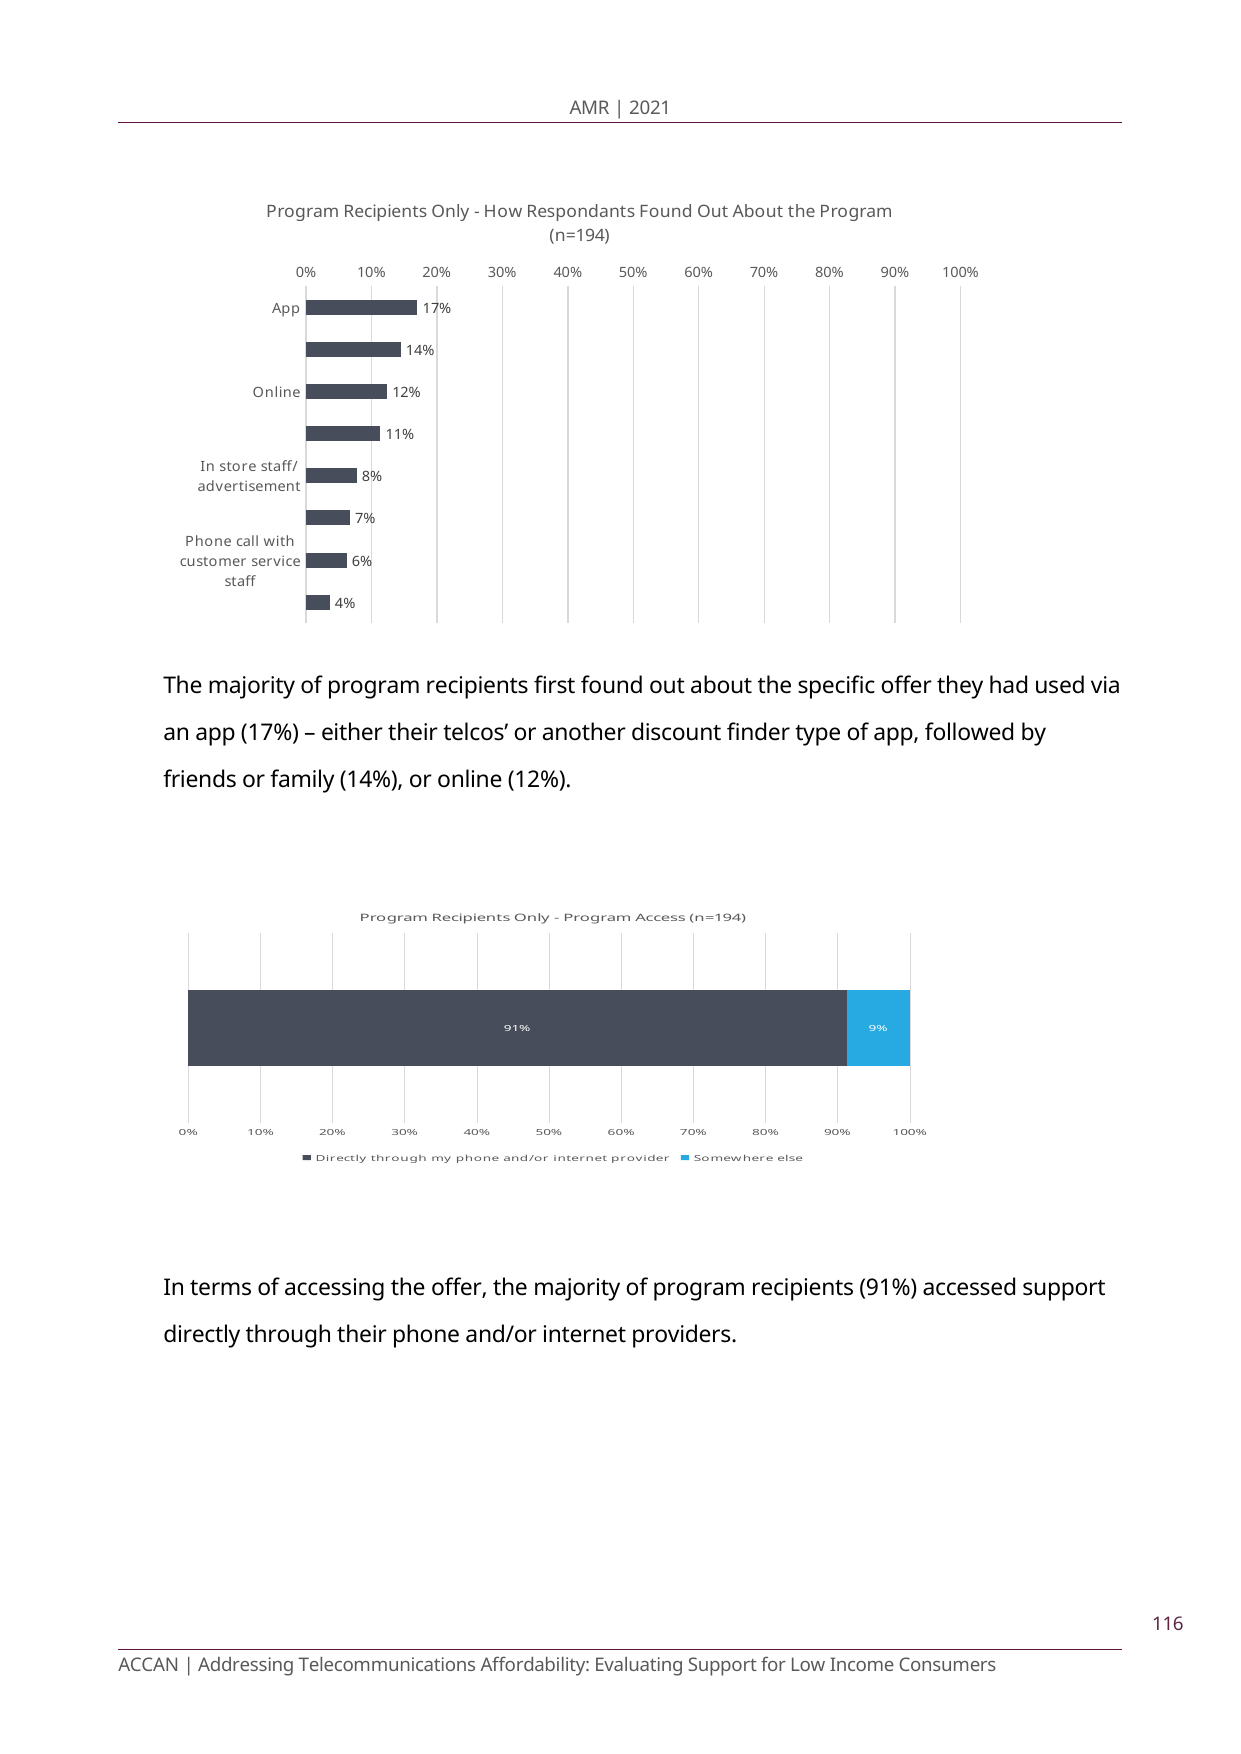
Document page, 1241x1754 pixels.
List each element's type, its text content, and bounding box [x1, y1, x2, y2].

text The majority of program recipients first found out about the specific offer they had used via an app (17%) – either their telcos’ or another discount finder type of app, followed by friends or family (14%), or online (12%). [163, 669, 1122, 794]
text In terms of accessing the offer, the majority of program recipients (91%) accessed support directly through their phone and/or internet providers. [163, 1271, 1122, 1349]
